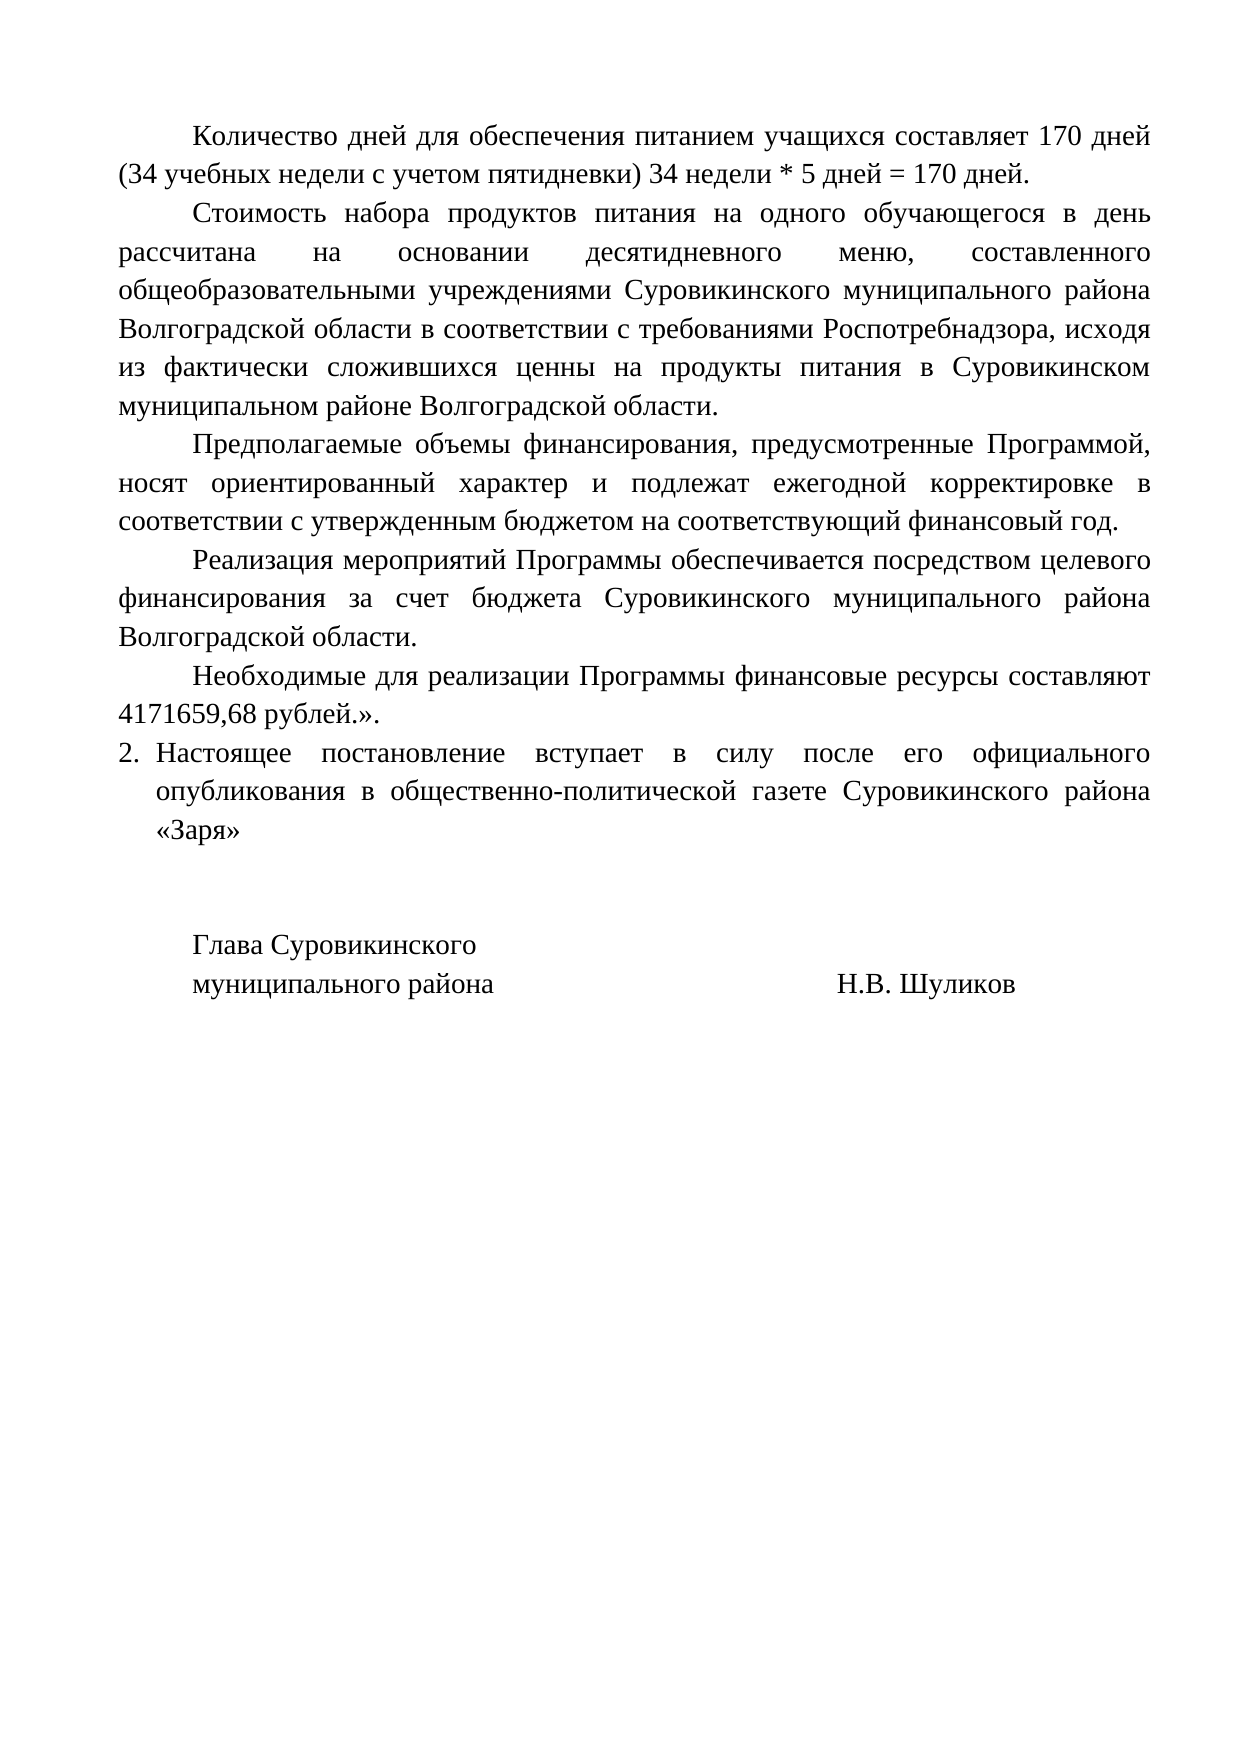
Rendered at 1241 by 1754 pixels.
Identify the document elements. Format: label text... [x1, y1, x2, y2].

list Реализация мероприятий Программы обеспечивается посредством целевого финансирования за счет бюджета Суровикинского муниципального района Волгоградской области. [118, 542, 1152, 653]
list Настоящее постановление вступает в силу после его официального опубликования в общественно-политической газете Суровикинского района «Заря» [118, 735, 1152, 845]
list Количество дней для обеспечения питанием учащихся составляет 170 дней (34 учебных недели с учетом пятидневки) 34 недели * 5 дней = 170 дней. [118, 118, 1152, 190]
list Глава Суровикинского [118, 927, 1152, 961]
list муниципального района Н.В. Шуликов [118, 966, 1152, 999]
list Предполагаемые объемы финансирования, предусмотренные Программой, носят ориентированный характер и подлежат ежегодной корректировке в соответствии с утвержденным бюджетом на соответствующий финансовый год. [118, 426, 1152, 537]
list Необходимые для реализации Программы финансовые ресурсы составляют 4171659,68 рублей.». [118, 658, 1152, 730]
list Стоимость набора продуктов питания на одного обучающегося в день рассчитана на основании десятидневного меню, составленного общеобразовательными учреждениями Суровикинского муниципального района Волгоградской области в соответствии с требованиями Роспотребнадзора, исходя из фактически сложившихся ценны на продукты питания в Суровикинском муниципальном районе Волгоградской области. [118, 195, 1152, 421]
